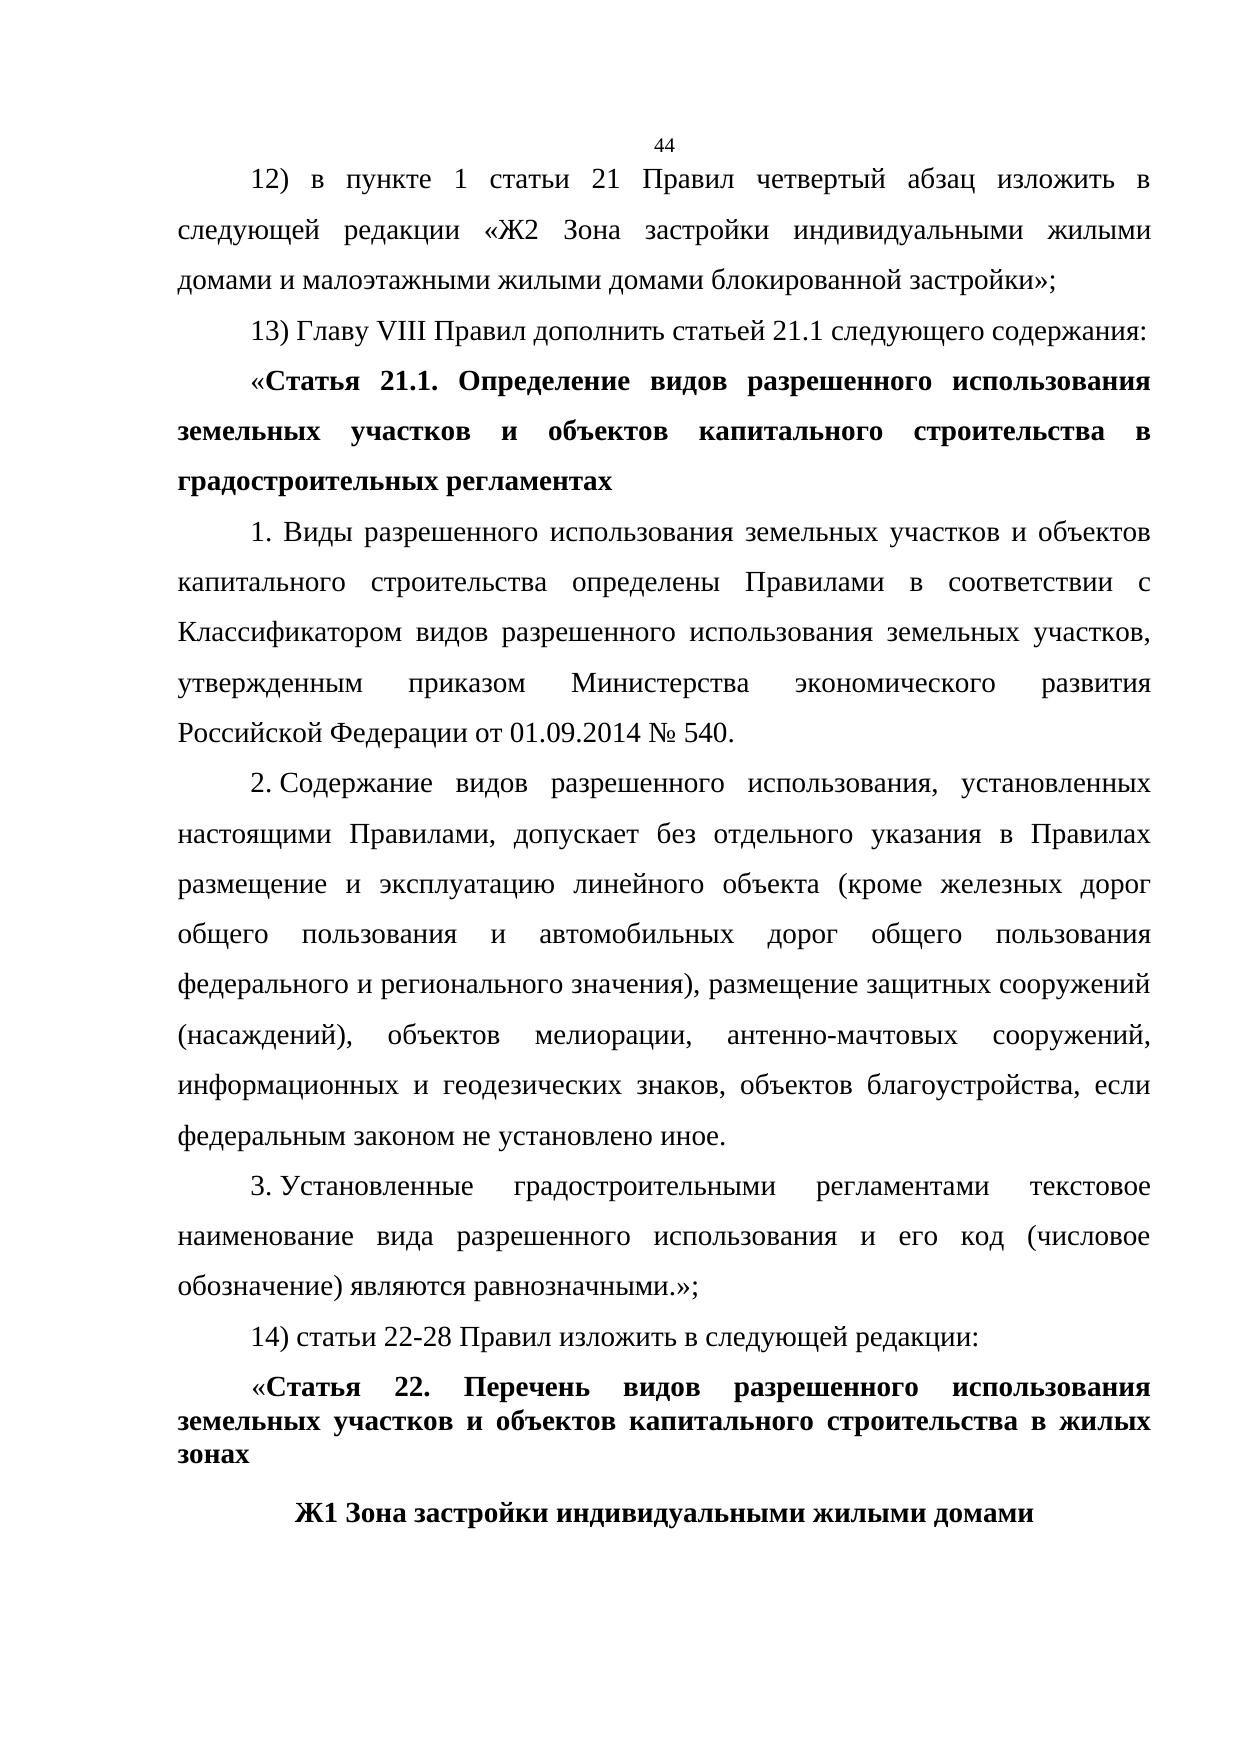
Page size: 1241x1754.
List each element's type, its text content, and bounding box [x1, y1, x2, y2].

text 14) статьи 22-28 Правил изложить в следующей редакции: [177, 1319, 1152, 1352]
text 13) Главу VIII Правил дополнить статьей 21.1 следующего содержания: [177, 313, 1152, 346]
text 12) в пункте 1 статьи 21 Правил четвертый абзац изложить в следующей редакции «Ж2 Зона застройки индивидуальными жилыми домами и малоэтажными жилыми домами блокированной застройки»; [177, 162, 1152, 296]
text «Статья 22. Перечень видов разрешенного использования земельных участков и объектов капитального строительства в жилых зонах [177, 1369, 1152, 1470]
text Ж1 Зона застройки индивидуальными жилыми домами [177, 1495, 1152, 1528]
text 3. Установленные градостроительными регламентами текстовое наименование вида разрешенного использования и его код (числовое обозначение) являются равнозначными.»; [177, 1168, 1152, 1302]
text 1. Виды разрешенного использования земельных участков и объектов капитального строительства определены Правилами в соответствии с Классификатором видов разрешенного использования земельных участков, утвержденным приказом Министерства экономического развития Российской Федерации от 01.09.2014 № 540. [177, 514, 1152, 749]
text «Статья 21.1. Определение видов разрешенного использования земельных участков и объектов капитального строительства в градостроительных регламентах [177, 363, 1152, 497]
text 2. Содержание видов разрешенного использования, установленных настоящими Правилами, допускает без отдельного указания в Правилах размещение и эксплуатацию линейного объекта (кроме железных дорог общего пользования и автомобильных дорог общего пользования федерального и регионального значения), размещение защитных сооружений (насаждений), объектов мелиорации, антенно-мачтовых сооружений, информационных и геодезических знаков, объектов благоустройства, если федеральным законом не установлено иное. [177, 765, 1152, 1151]
